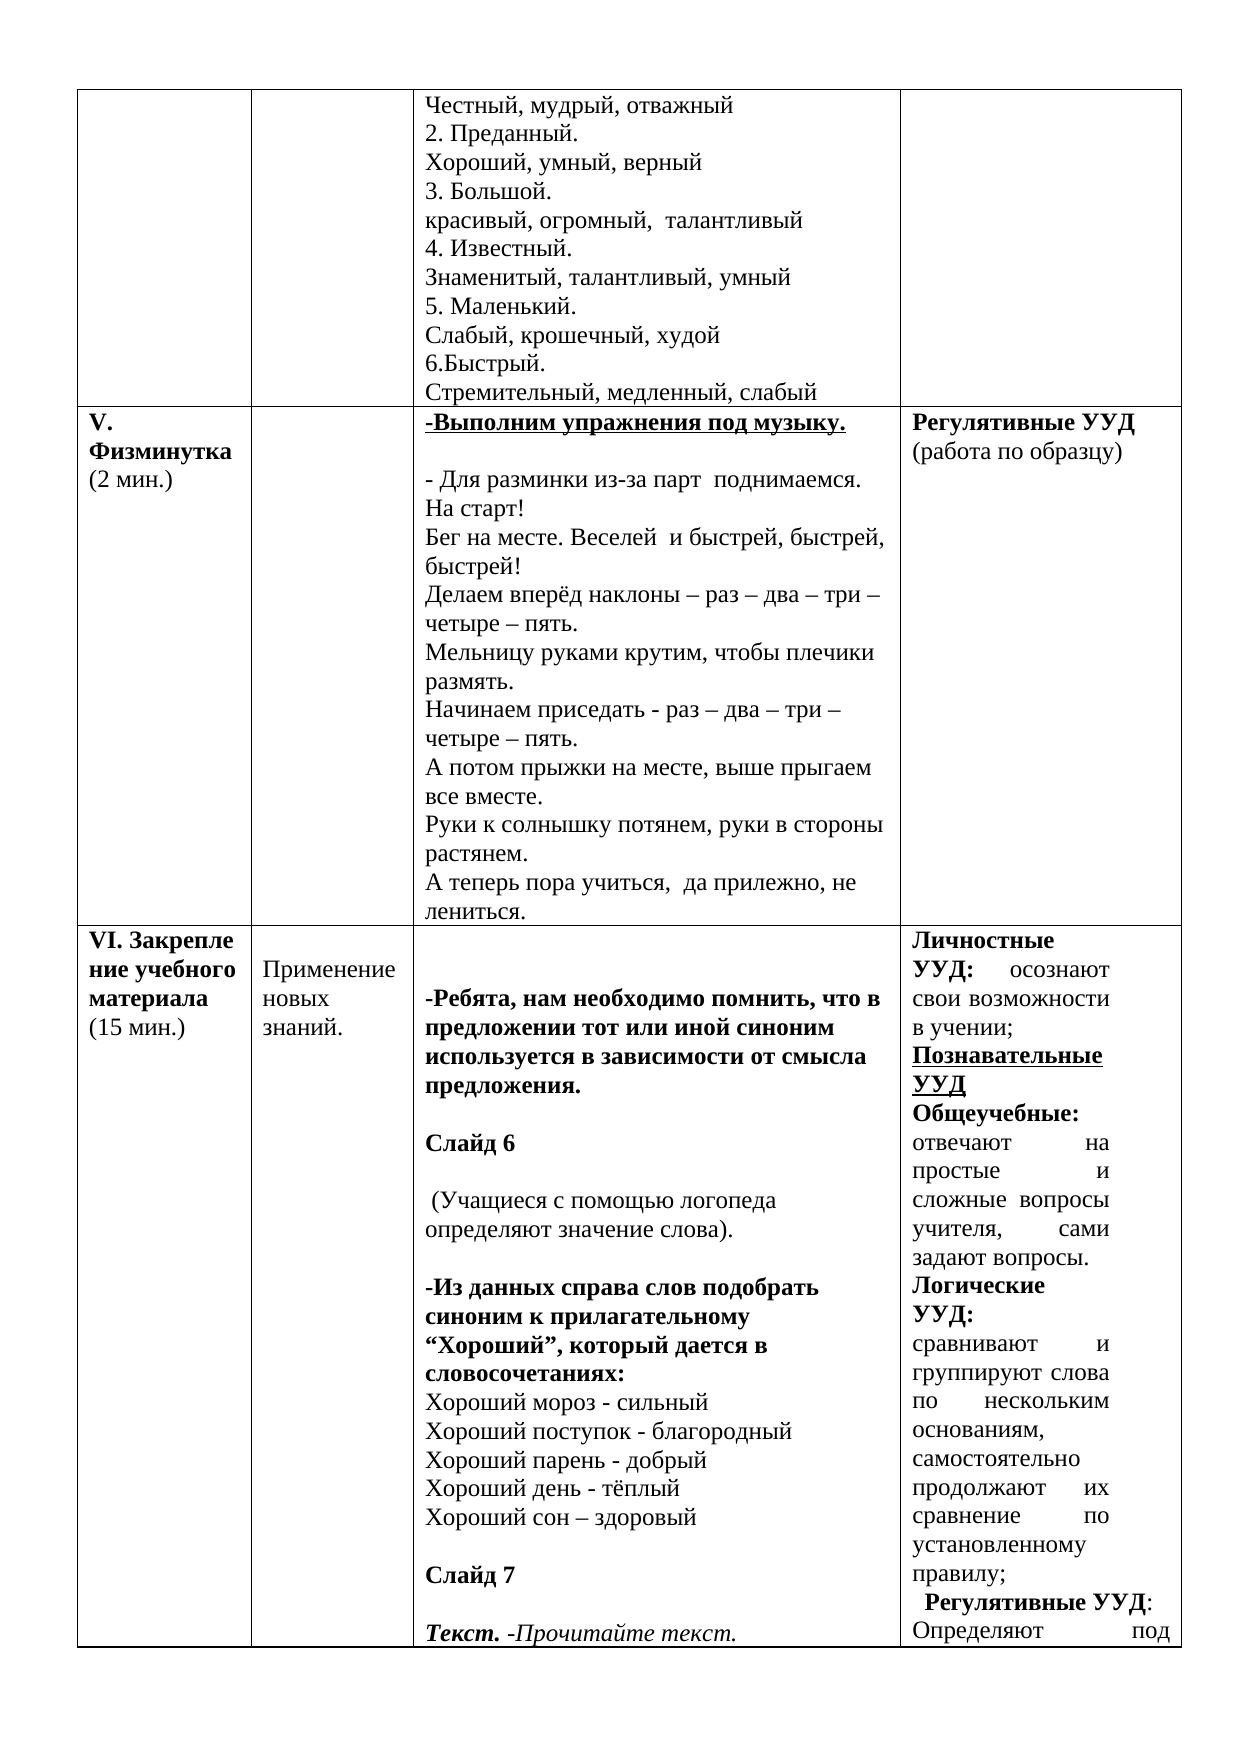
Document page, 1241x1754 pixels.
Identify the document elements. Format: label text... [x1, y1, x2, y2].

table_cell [414, 90, 900, 406]
table_cell V. Физминутка (2 мин.) [78, 407, 251, 924]
table_cell [252, 407, 413, 924]
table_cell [414, 926, 900, 1646]
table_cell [252, 90, 413, 406]
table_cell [901, 90, 1181, 406]
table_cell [252, 926, 413, 1646]
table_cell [901, 926, 1181, 1646]
table_cell Регулятивные УУД (работа по образцу) [901, 407, 1181, 924]
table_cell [78, 926, 251, 1646]
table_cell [78, 90, 251, 406]
table_cell -Выполним упражнения под музыку. - Для разминки из-за парт поднимаемся. На старт! Бег на месте. Веселей и быстрей, быстрей, быстрей! Делаем вперёд наклоны – раз – два – три – четыре – пять. Мельницу руками крутим, чтобы плечики размять. Начинаем приседать - раз – два – три – четыре – пять. А потом прыжки на месте, выше прыгаем все вместе. Руки к солнышку потянем, руки в стороны растянем. А теперь пора учиться, да прилежно, не лениться. [414, 407, 900, 924]
